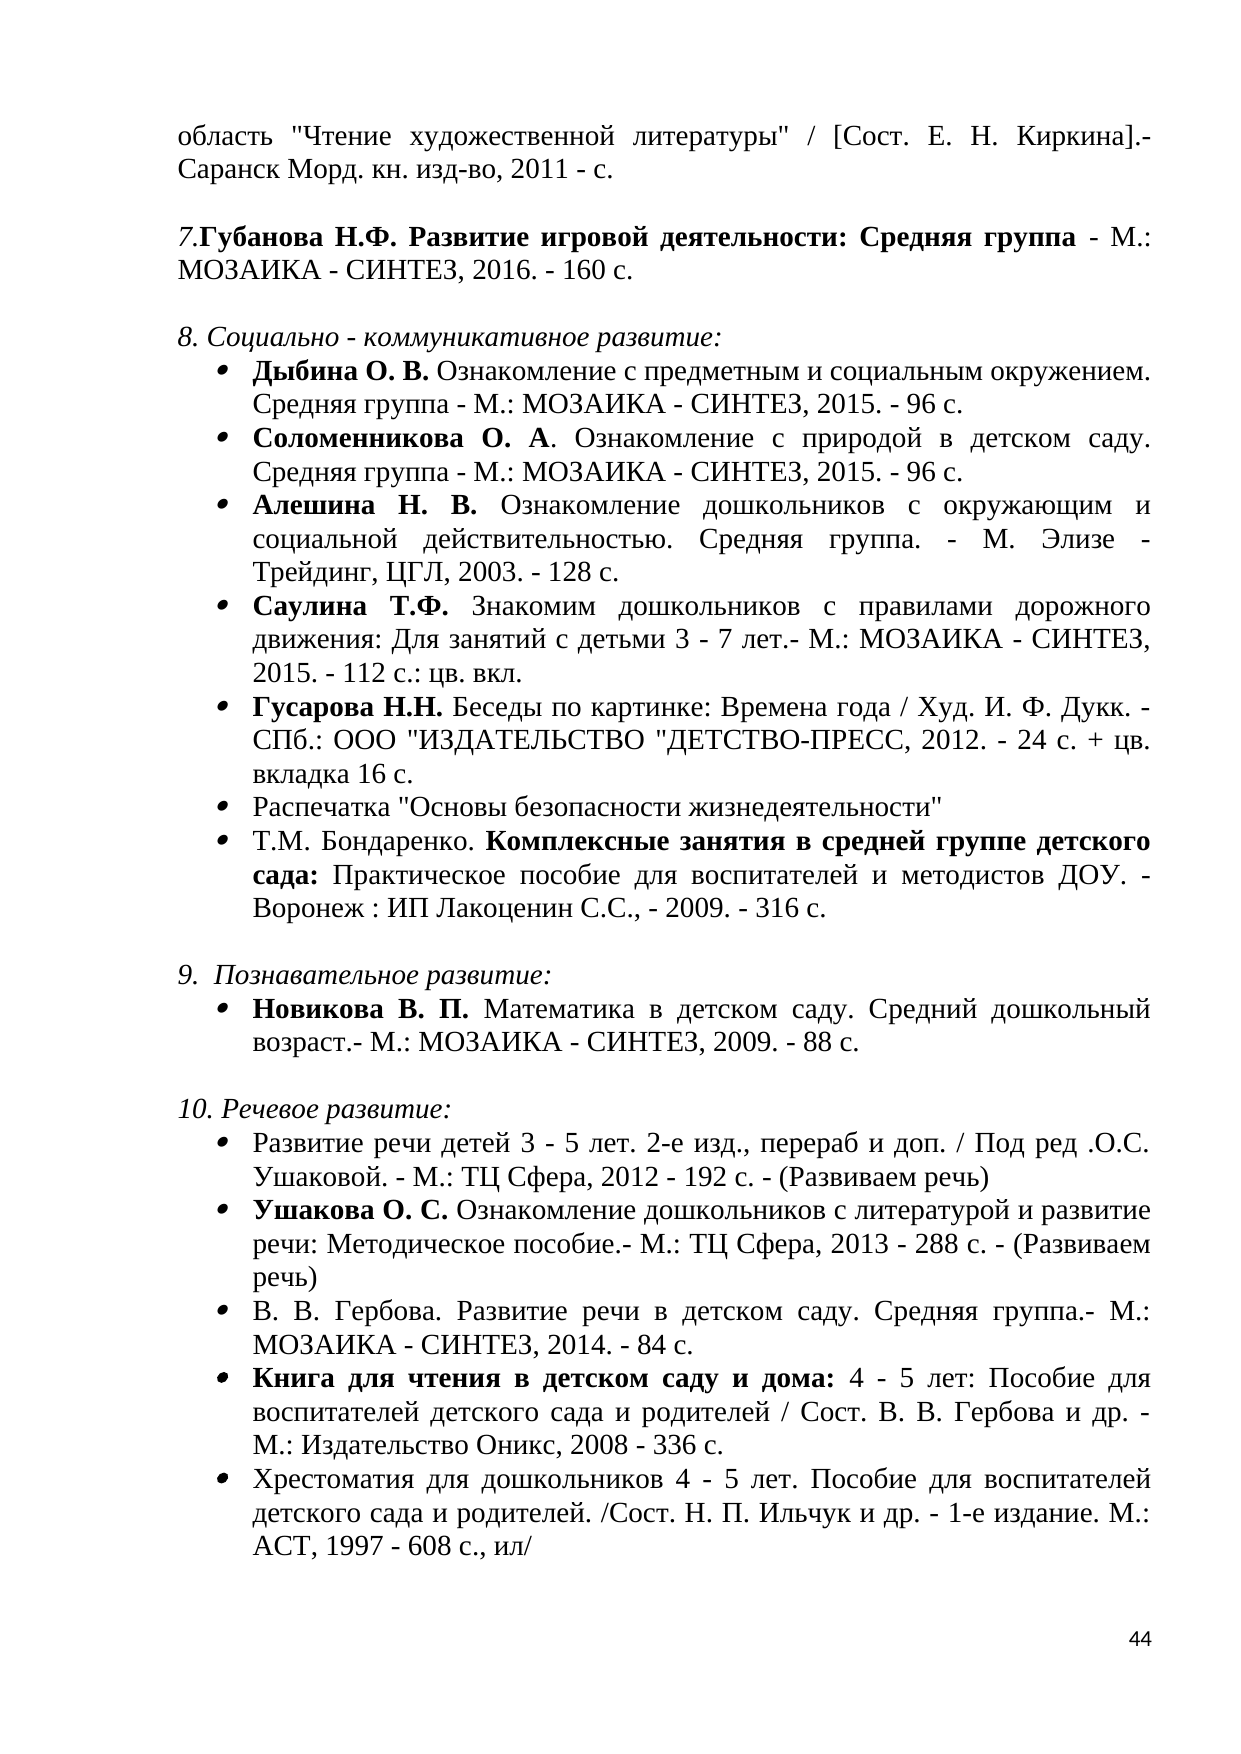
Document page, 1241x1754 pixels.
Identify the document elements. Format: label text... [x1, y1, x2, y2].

list Соломенникова О. А. Ознакомление с природой в детском саду. Средняя группа - М.: МОЗАИКА - СИНТЕЗ, 2015. - 96 с. [215, 420, 1152, 487]
text 7.Губанова Н.Ф. Развитие игровой деятельности: Средняя группа - М.: МОЗАИКА - СИНТЕЗ, 2016. - 160 с. [177, 219, 1152, 286]
list Развитие речи детей 3 - 5 лет. 2-е изд., перераб и доп. / Под ред .О.С. Ушаковой. - М.: ТЦ Сфера, 2012 - 192 с. - (Развиваем речь) [215, 1125, 1152, 1192]
list Дыбина О. В. Ознакомление с предметным и социальным окружением. Средняя группа - М.: МОЗАИКА - СИНТЕЗ, 2015. - 96 с. [215, 353, 1152, 420]
text 10. Речевое развитие: [177, 1092, 1152, 1125]
list Алешина Н. В. Ознакомление дошкольников с окружающим и социальной действительностью. Средняя группа. - М. Элизе - Трейдинг, ЦГЛ, 2003. - 128 с. [215, 487, 1152, 588]
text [177, 118, 1152, 185]
list Книга для чтения в детском саду и дома: 4 - 5 лет: Пособие для воспитателей детского сада и родителей / Сост. В. В. Гербова и др. - М.: Издательство Оникс, 2008 - 336 с. [215, 1360, 1152, 1461]
list Саулина Т.Ф. Знакомим дошкольников с правилами дорожного движения: Для занятий с детьми 3 - 7 лет.- М.: МОЗАИКА - СИНТЕЗ, 2015. - 112 с.: цв. вкл. [215, 588, 1152, 689]
list Новикова В. П. Математика в детском саду. Средний дошкольный возраст.- М.: МОЗАИКА - СИНТЕЗ, 2009. - 88 с. [215, 991, 1152, 1058]
list Гусарова Н.Н. Беседы по картинке: Времена года / Худ. И. Ф. Дукк. - СПб.: ООО "ИЗДАТЕЛЬСТВО "ДЕТСТВО-ПРЕСС, 2012. - 24 с. + цв. вкладка 16 с. [215, 689, 1152, 789]
list Ушакова О. С. Ознакомление дошкольников с литературой и развитие речи: Методическое пособие.- М.: ТЦ Сфера, 2013 - 288 с. - (Развиваем речь) [215, 1192, 1152, 1293]
list Т.М. Бондаренко. Комплексные занятия в средней группе детского сада: Практическое пособие для воспитателей и методистов ДОУ. - Воронеж : ИП Лакоценин С.С., - 2009. - 316 с. [215, 823, 1152, 924]
text 8. Социально - коммуникативное развитие: [177, 319, 1152, 353]
list Распечатка "Основы безопасности жизнедеятельности" [215, 789, 1152, 823]
list В. В. Гербова. Развитие речи в детском саду. Средняя группа.- М.: МОЗАИКА - СИНТЕЗ, 2014. - 84 с. [215, 1293, 1152, 1360]
list Хрестоматия для дошкольников 4 - 5 лет. Пособие для воспитателей детского сада и родителей. /Сост. Н. П. Ильчук и др. - 1-е издание. М.: АСТ, 1997 - 608 с., ил/ [215, 1461, 1152, 1562]
text 9. Познавательное развитие: [177, 957, 1152, 991]
